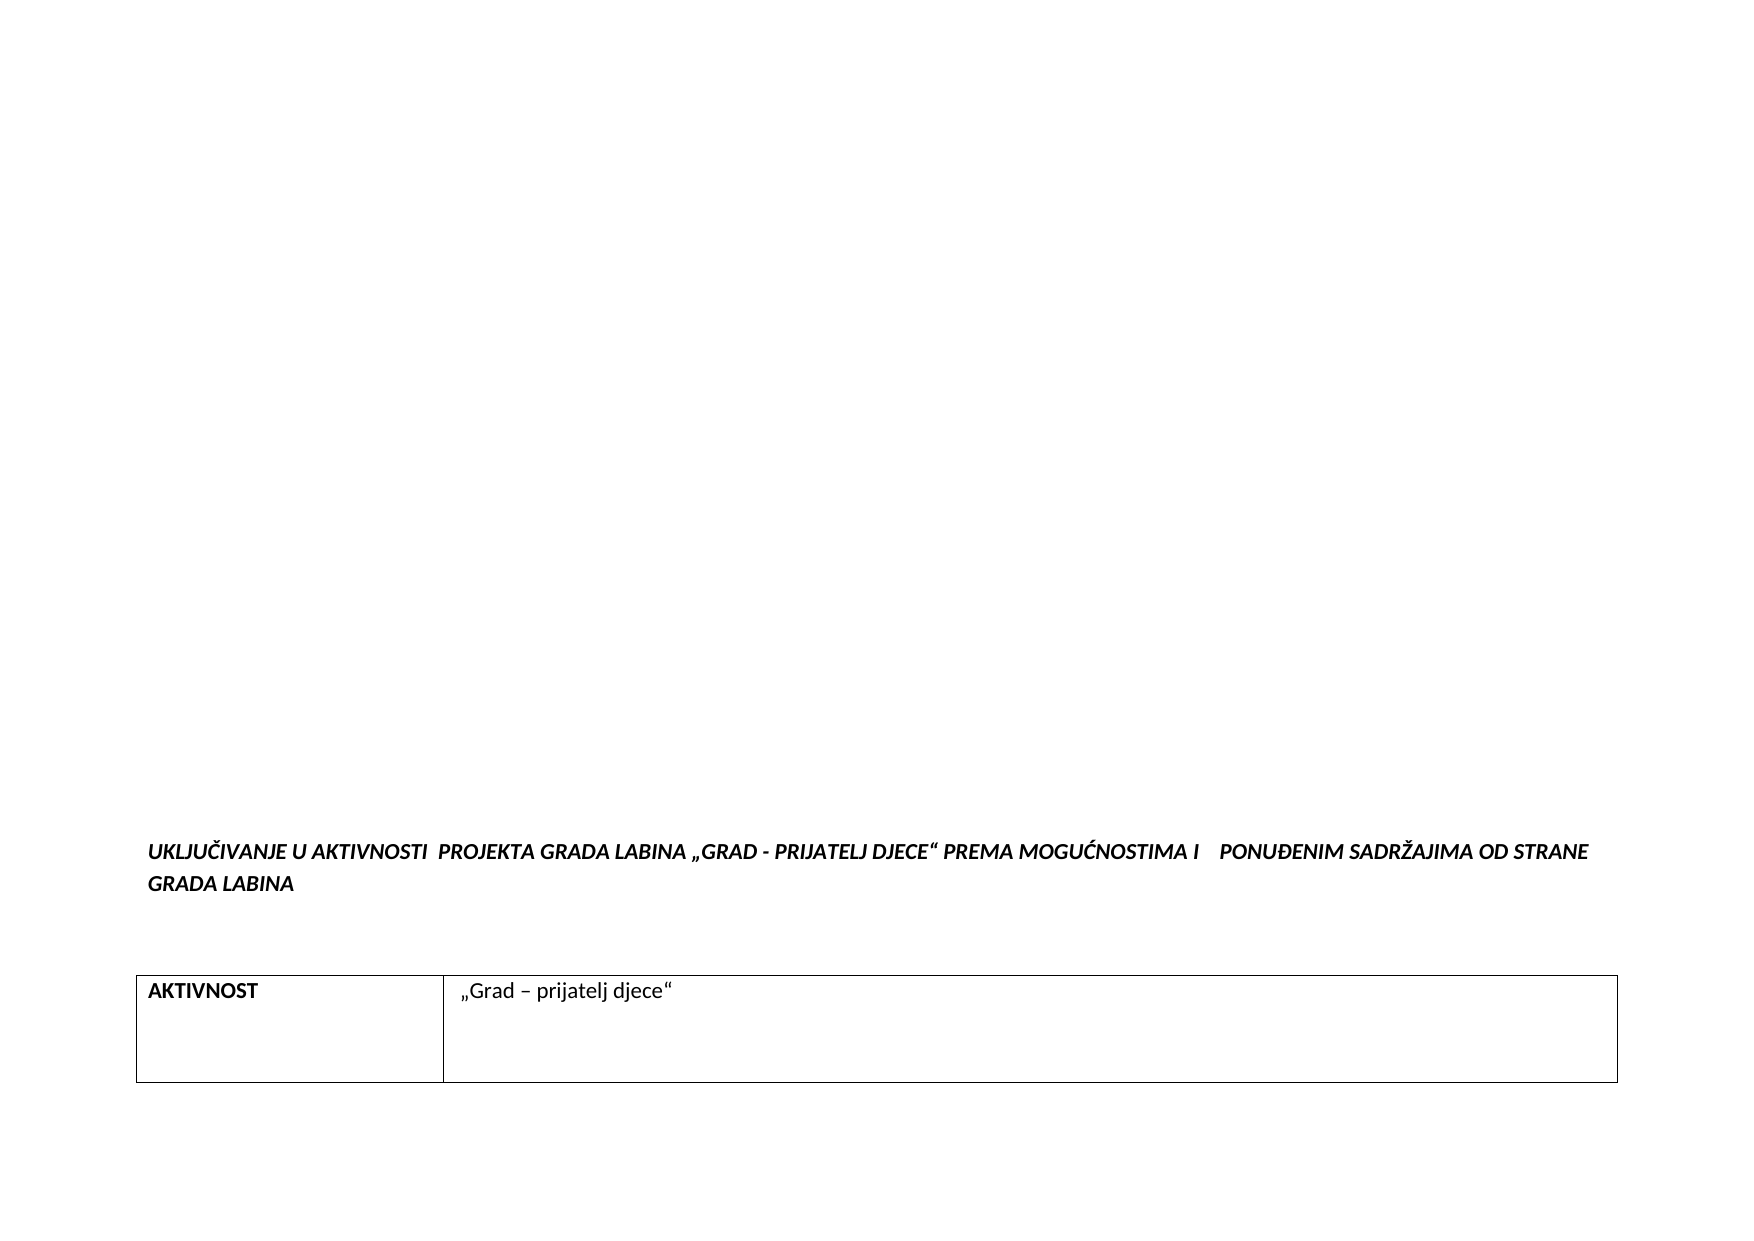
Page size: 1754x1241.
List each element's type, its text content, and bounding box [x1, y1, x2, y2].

table_header AKTIVNOST [137, 976, 443, 1082]
table_header „Grad – prijatelj djece“ [444, 976, 1617, 1082]
text UKLJUČIVANJE U AKTIVNOSTI PROJEKTA GRADA LABINA „GRAD - PRIJATELJ DJECE“ PREMA MOGUĆNOSTIMA I PONUĐENIM SADRŽAJIMA OD STRANE GRADA LABINA [148, 837, 1606, 897]
